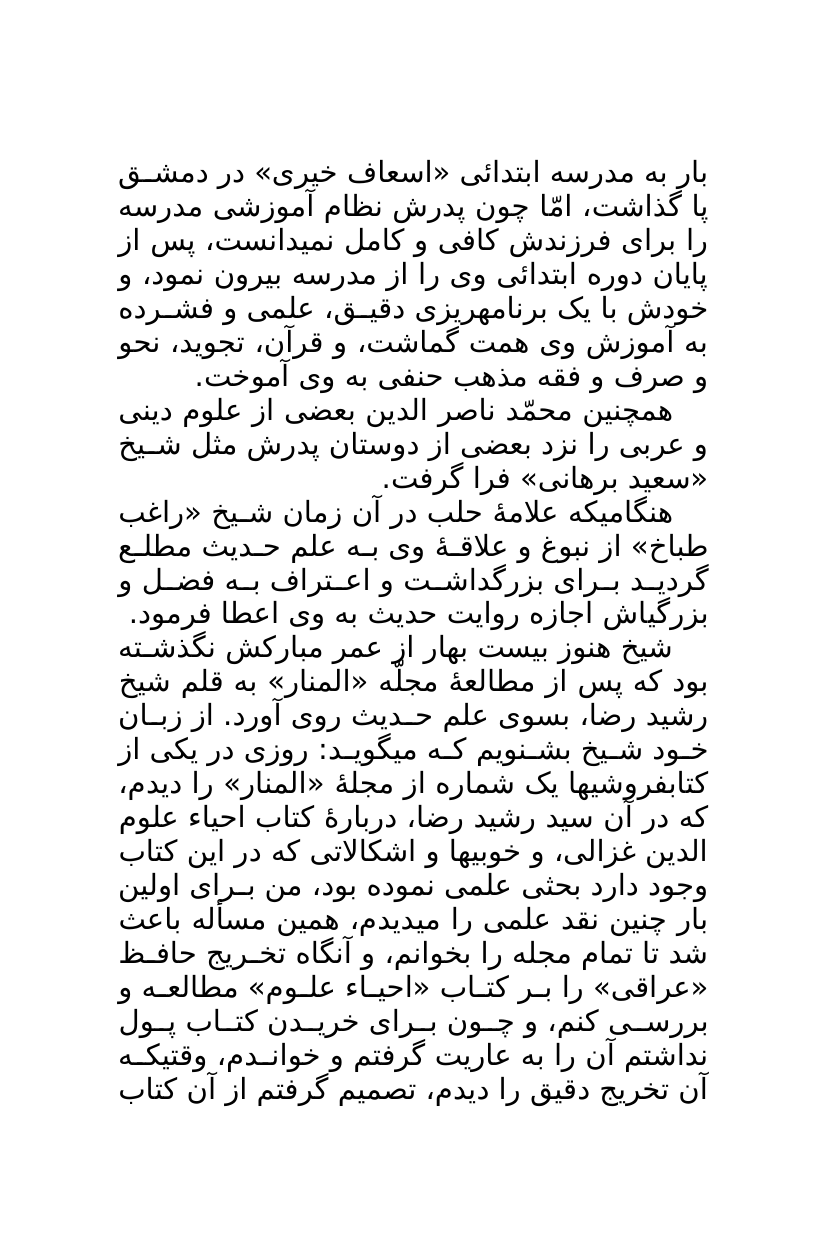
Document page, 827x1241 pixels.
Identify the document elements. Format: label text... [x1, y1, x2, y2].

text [118, 631, 709, 1106]
text هنگامیکه علامۀ حلب در آن زمان شیخ «راغب طباخ» از نبوغ و علاقۀ وی به علم حدیث مطلع گردید برای بزرگداشت و اعتراف به فضل و بزرگیاش اجازه روایت حدیث به وی اعطا فرمود. [118, 495, 709, 631]
text همچنین محمّد ناصر الدین بعضی از علوم دینی و عربی را نزد بعضی از دوستان پدرش مثل شیخ «سعید برهانی» فرا گرفت. [118, 393, 709, 495]
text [118, 155, 709, 393]
